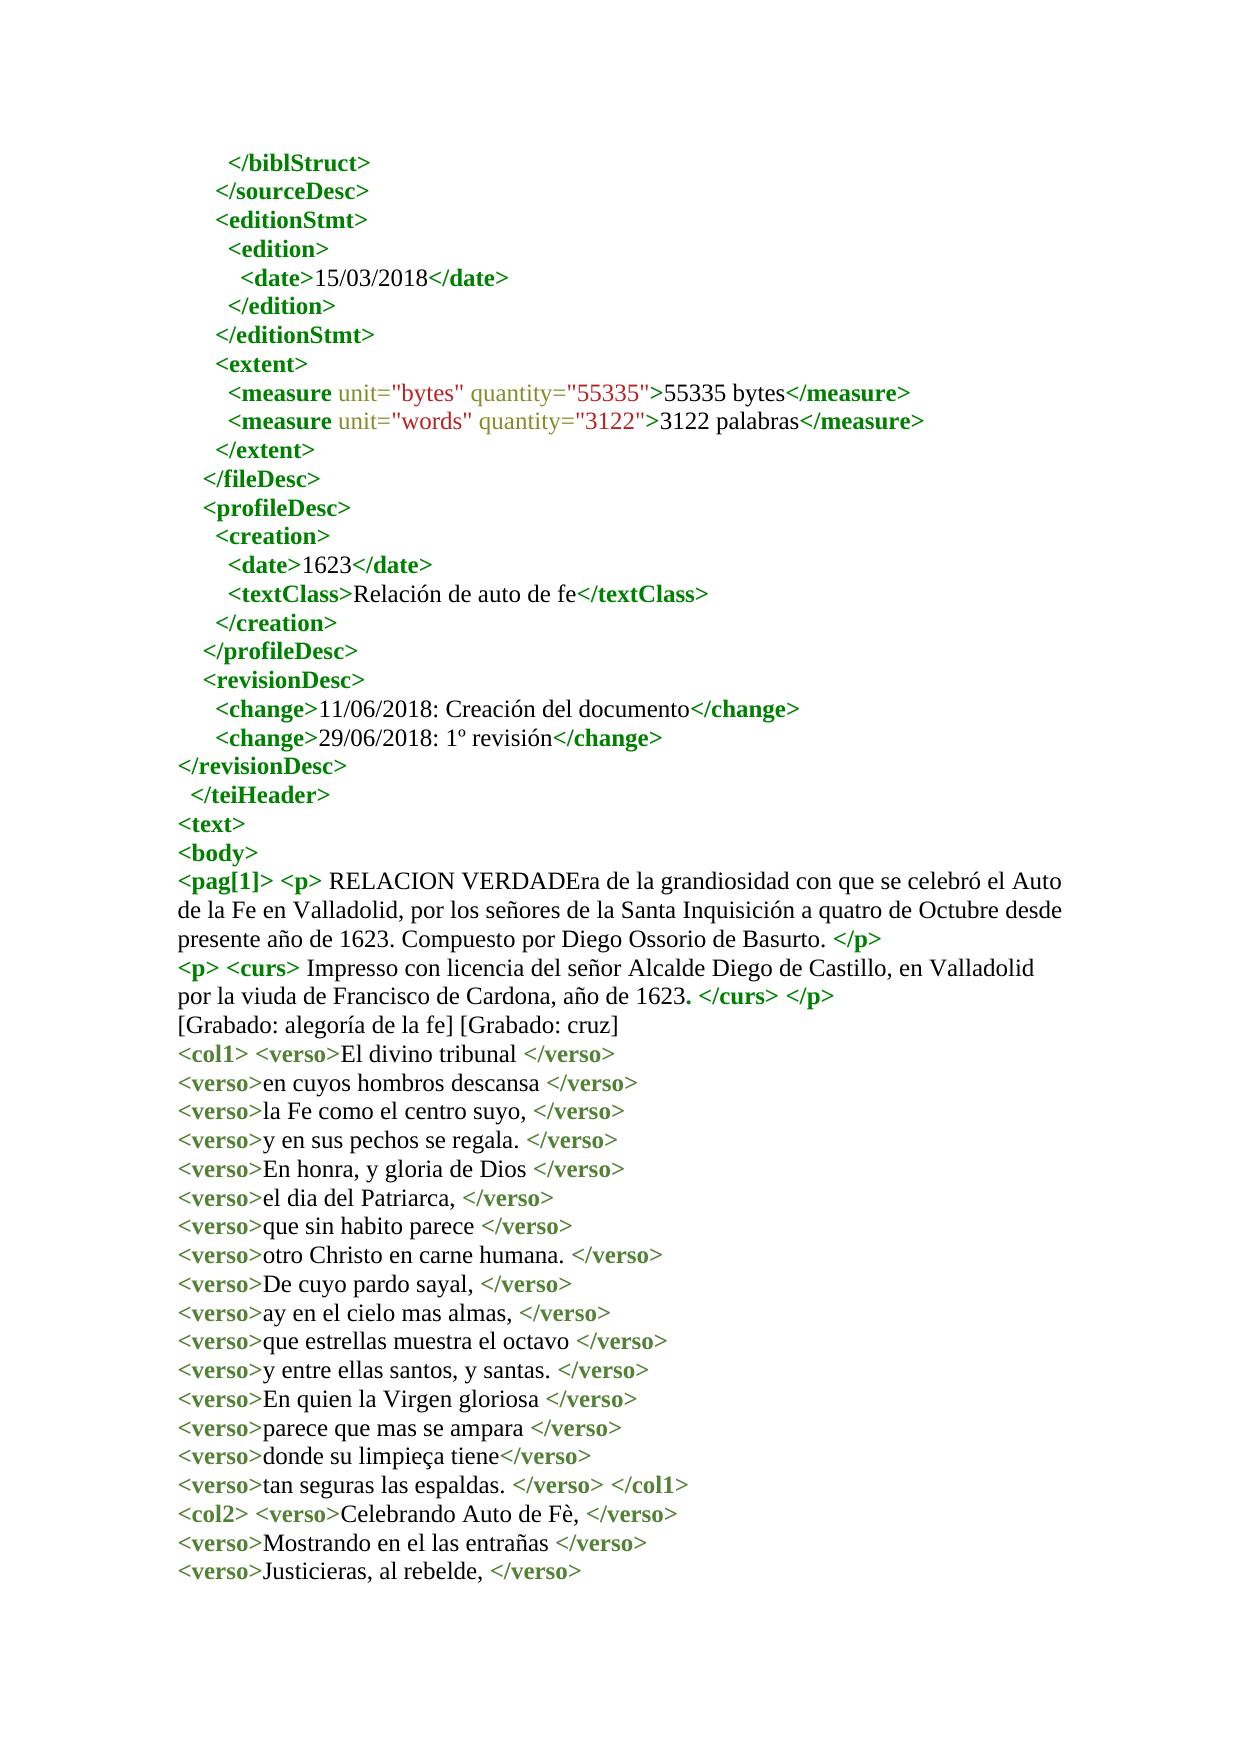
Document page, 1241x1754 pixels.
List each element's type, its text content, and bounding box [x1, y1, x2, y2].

text <verso>parece que mas se ampara </verso> [177, 1413, 1063, 1441]
text </edition> [177, 291, 1063, 320]
text <extent> [177, 349, 1063, 378]
text <col2> <verso>Celebrando Auto de Fè, </verso> [177, 1499, 1063, 1528]
text <verso>En honra, y gloria de Dios </verso> [177, 1154, 1063, 1183]
text <change>29/06/2018: 1º revisión</change> [177, 723, 1063, 751]
text <verso>ay en el cielo mas almas, </verso> [177, 1298, 1063, 1326]
text <change>11/06/2018: Creación del documento</change> [177, 694, 1063, 723]
text <verso>y en sus pechos se regala. </verso> [177, 1125, 1063, 1154]
text <verso>otro Christo en carne humana. </verso> [177, 1240, 1063, 1269]
text <verso>Mostrando en el las entrañas </verso> [177, 1528, 1063, 1556]
text [Grabado: alegoría de la fe] [Grabado: cruz] [177, 1010, 1063, 1039]
text </teiHeader> [177, 780, 1063, 809]
text <col1> <verso>El divino tribunal </verso> [177, 1039, 1063, 1068]
text <verso>que estrellas muestra el octavo </verso> [177, 1326, 1063, 1355]
text <edition> [177, 234, 1063, 263]
text </profileDesc> [177, 636, 1063, 665]
text <p> <curs> Impresso con licencia del señor Alcalde Diego de Castillo, en Valladolid por la viuda de Francisco de Cardona, año de 1623. </curs> </p> [177, 953, 1063, 1010]
text </sourceDesc> [177, 176, 1063, 205]
text </biblStruct> [177, 148, 1063, 176]
text <date>15/03/2018</date> [177, 263, 1063, 291]
text <date>1623</date> [177, 550, 1063, 579]
text </editionStmt> [177, 320, 1063, 349]
text <verso>En quien la Virgen gloriosa </verso> [177, 1384, 1063, 1413]
text <verso>donde su limpieça tiene</verso> [177, 1441, 1063, 1470]
text <pag[1]> <p> RELACION VERDADEra de la grandiosidad con que se celebró el Auto de la Fe en Valladolid, por los señores de la Santa Inquisición a quatro de Octubre desde presente año de 1623. Compuesto por Diego Ossorio de Basurto. </p> [177, 866, 1063, 953]
text <revisionDesc> [177, 665, 1063, 694]
text <measure unit="words" quantity="3122">3122 palabras</measure> [177, 406, 1063, 435]
text <verso>que sin habito parece </verso> [177, 1211, 1063, 1240]
text <verso>tan seguras las espaldas. </verso> </col1> [177, 1470, 1063, 1499]
text </fileDesc> [177, 464, 1063, 493]
text <measure unit="bytes" quantity="55335">55335 bytes</measure> [177, 378, 1063, 406]
text </creation> [177, 608, 1063, 636]
text <profileDesc> [177, 493, 1063, 521]
text <text> [177, 809, 1063, 838]
text <verso>el dia del Patriarca, </verso> [177, 1183, 1063, 1211]
text <verso>la Fe como el centro suyo, </verso> [177, 1096, 1063, 1125]
text <editionStmt> [177, 205, 1063, 234]
text </revisionDesc> [177, 751, 1063, 780]
text <body> [177, 838, 1063, 866]
text <verso>y entre ellas santos, y santas. </verso> [177, 1355, 1063, 1384]
text <creation> [177, 521, 1063, 550]
text <verso>Justicieras, al rebelde, </verso> [177, 1556, 1063, 1585]
text <textClass>Relación de auto de fe</textClass> [177, 579, 1063, 608]
text <verso>De cuyo pardo sayal, </verso> [177, 1269, 1063, 1298]
text </extent> [177, 435, 1063, 464]
text <verso>en cuyos hombros descansa </verso> [177, 1068, 1063, 1096]
